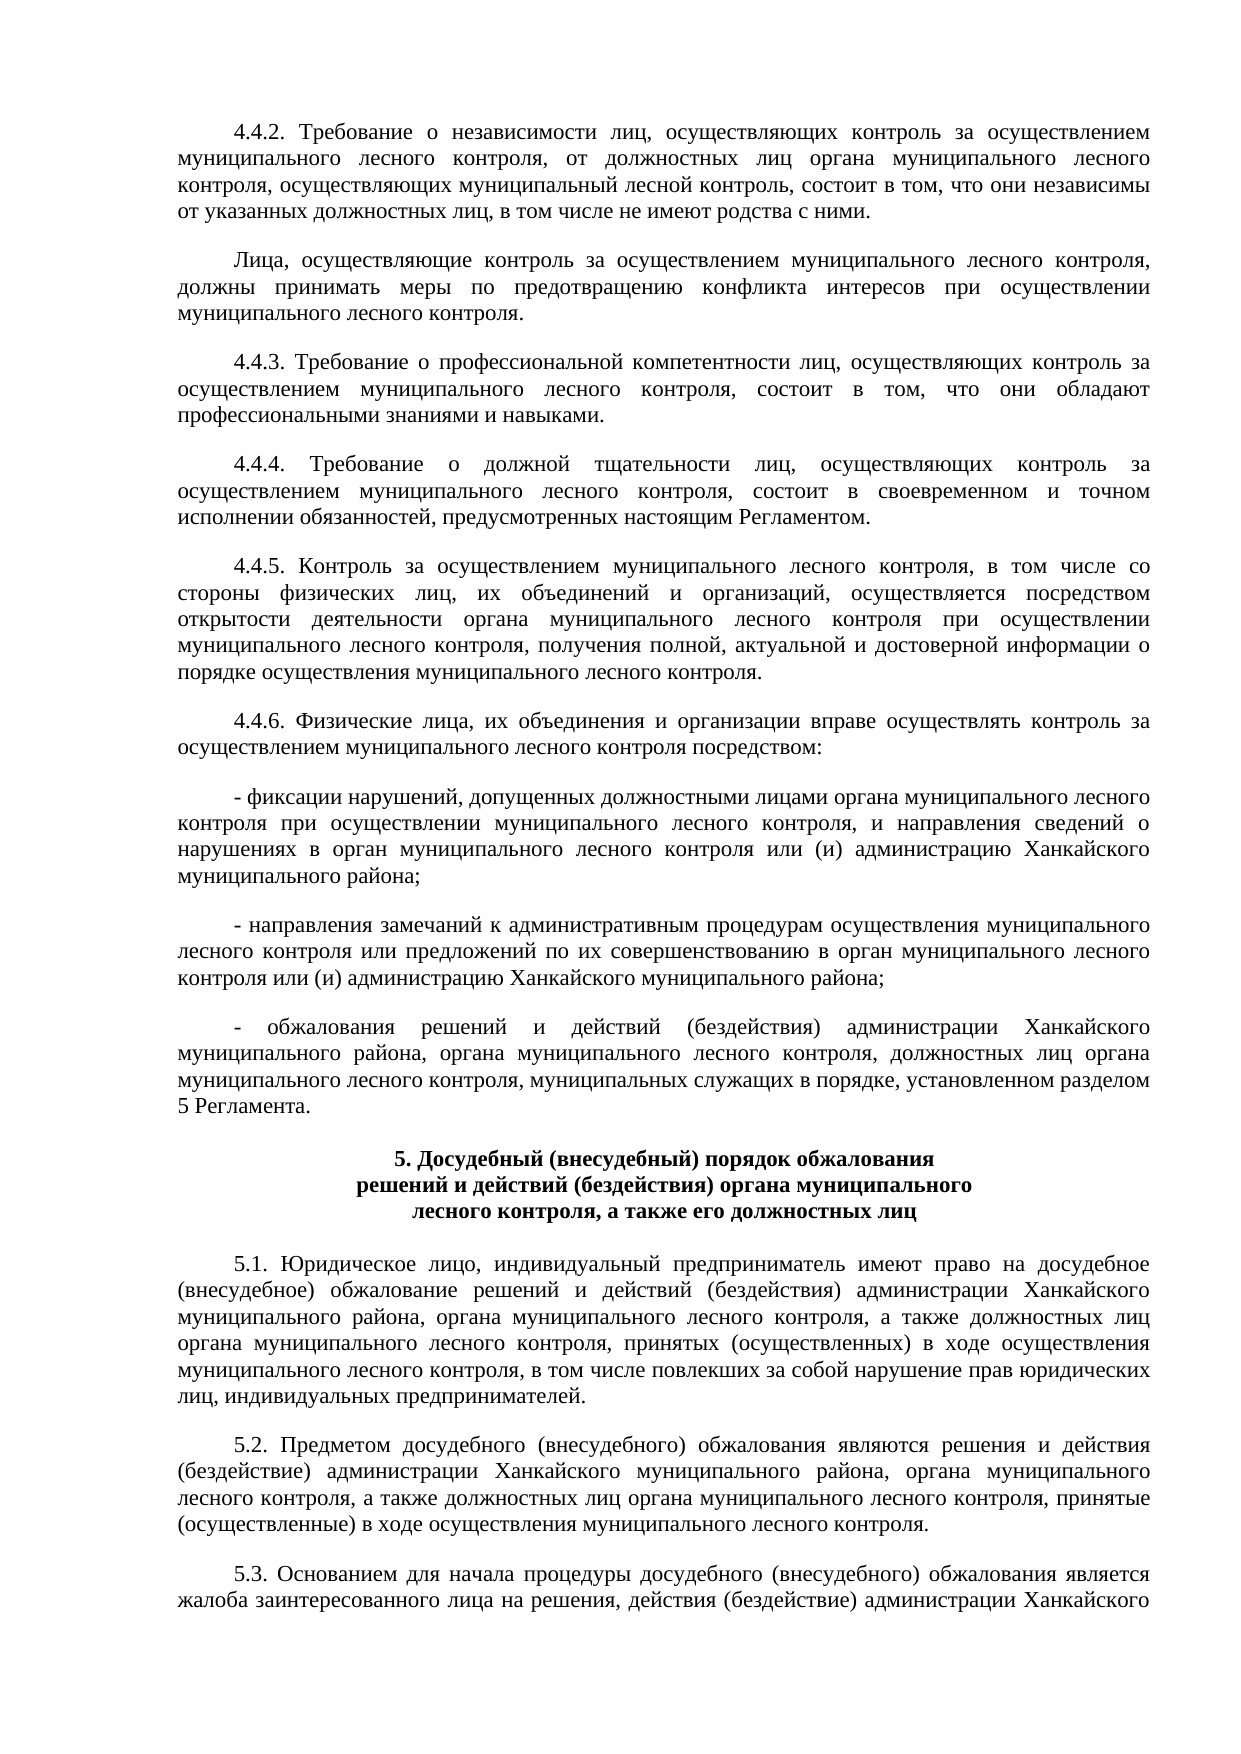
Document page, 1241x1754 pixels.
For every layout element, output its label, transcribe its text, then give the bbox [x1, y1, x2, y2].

title лесного контроля, а также его должностных лиц [177, 1197, 1152, 1224]
title 5. Досудебный (внесудебный) порядок обжалования [177, 1145, 1152, 1171]
text 4.4.4. Требование о должной тщательности лиц, осуществляющих контроль за осуществлением муниципального лесного контроля, состоит в своевременном и точном исполнении обязанностей, предусмотренных настоящим Регламентом. [177, 450, 1152, 529]
text - обжалования решений и действий (бездействия) администрации Ханкайского муниципального района, органа муниципального лесного контроля, должностных лиц органа муниципального лесного контроля, муниципальных служащих в порядке, установленном разделом 5 Регламента. [177, 1013, 1152, 1118]
text 4.4.2. Требование о независимости лиц, осуществляющих контроль за осуществлением муниципального лесного контроля, от должностных лиц органа муниципального лесного контроля, осуществляющих муниципальный лесной контроль, состоит в том, что они независимы от указанных должностных лиц, в том числе не имеют родства с ними. [177, 118, 1152, 223]
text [177, 1559, 1152, 1612]
text - фиксации нарушений, допущенных должностными лицами органа муниципального лесного контроля при осуществлении муниципального лесного контроля, и направления сведений о нарушениях в орган муниципального лесного контроля или (и) администрацию Ханкайского муниципального района; [177, 783, 1152, 888]
text 4.4.5. Контроль за осуществлением муниципального лесного контроля, в том числе со стороны физических лиц, их объединений и организаций, осуществляется посредством открытости деятельности органа муниципального лесного контроля при осуществлении муниципального лесного контроля, получения полной, актуальной и достоверной информации о порядке осуществления муниципального лесного контроля. [177, 552, 1152, 684]
text 5.2. Предметом досудебного (внесудебного) обжалования являются решения и действия (бездействие) администрации Ханкайского муниципального района, органа муниципального лесного контроля, а также должностных лиц органа муниципального лесного контроля, принятые (осуществленные) в ходе осуществления муниципального лесного контроля. [177, 1431, 1152, 1537]
text 4.4.6. Физические лица, их объединения и организации вправе осуществлять контроль за осуществлением муниципального лесного контроля посредством: [177, 707, 1152, 760]
text - направления замечаний к административным процедурам осуществления муниципального лесного контроля или предложений по их совершенствованию в орган муниципального лесного контроля или (и) администрацию Ханкайского муниципального района; [177, 911, 1152, 990]
text Лица, осуществляющие контроль за осуществлением муниципального лесного контроля, должны принимать меры по предотвращению конфликта интересов при осуществлении муниципального лесного контроля. [177, 246, 1152, 326]
text 5.1. Юридическое лицо, индивидуальный предприниматель имеют право на досудебное (внесудебное) обжалование решений и действий (бездействия) администрации Ханкайского муниципального района, органа муниципального лесного контроля, а также должностных лиц органа муниципального лесного контроля, принятых (осуществленных) в ходе осуществления муниципального лесного контроля, в том числе повлекших за собой нарушение прав юридических лиц, индивидуальных предпринимателей. [177, 1250, 1152, 1408]
title решений и действий (бездействия) органа муниципального [177, 1171, 1152, 1197]
text 4.4.3. Требование о профессиональной компетентности лиц, осуществляющих контроль за осуществлением муниципального лесного контроля, состоит в том, что они обладают профессиональными знаниями и навыками. [177, 348, 1152, 427]
